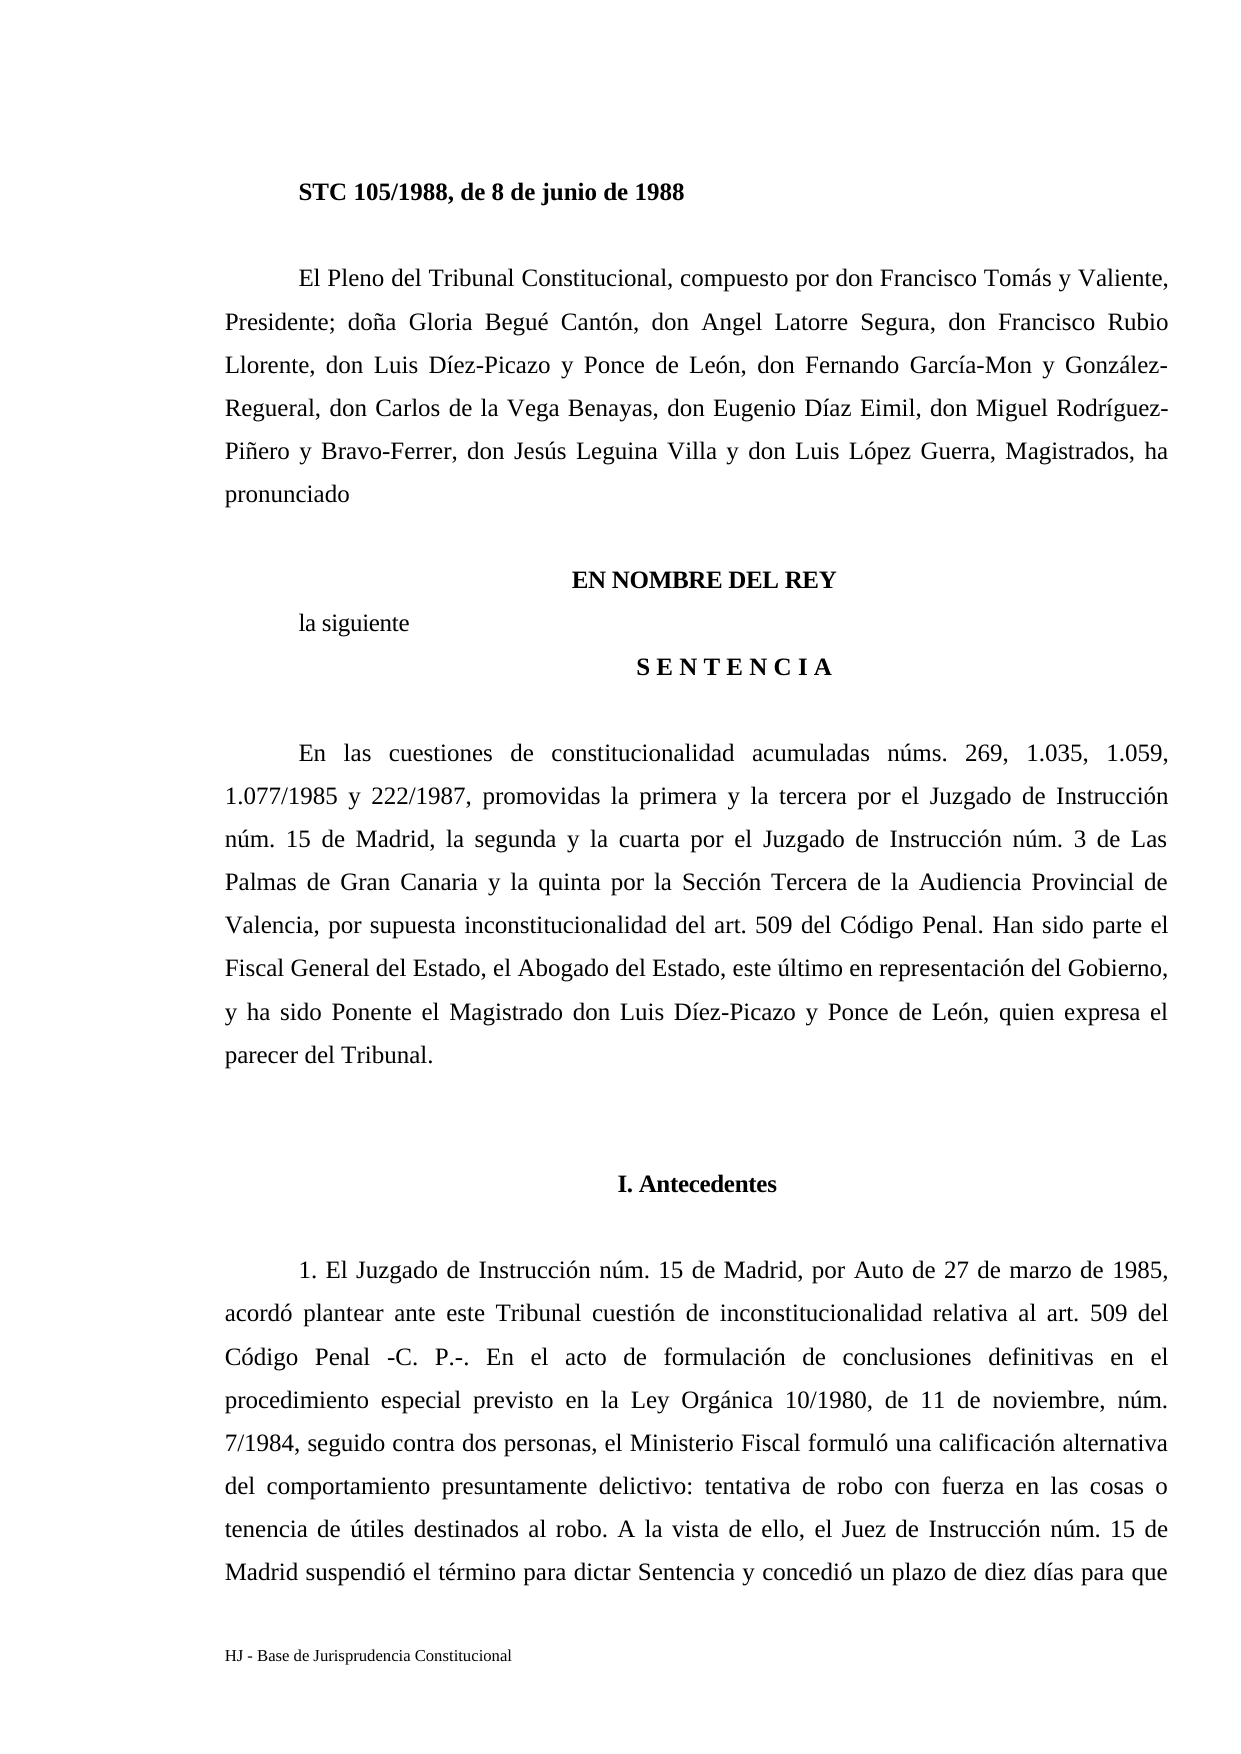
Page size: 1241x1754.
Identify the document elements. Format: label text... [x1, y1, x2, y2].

text EN NOMBRE DEL REY [224, 565, 1110, 594]
text El Pleno del Tribunal Constitucional, compuesto por don Francisco Tomás y Valiente, Presidente; doña Gloria Begué Cantón, don Angel Latorre Segura, don Francisco Rubio Llorente, don Luis Díez-Picazo y Ponce de León, don Fernando García-Mon y González-Regueral, don Carlos de la Vega Benayas, don Eugenio Díaz Eimil, don Miguel Rodríguez-Piñero y Bravo-Ferrer, don Jesús Leguina Villa y don Luis López Guerra, Magistrados, ha pronunciado [224, 263, 1169, 508]
text la siguiente [224, 608, 1110, 637]
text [224, 1255, 1169, 1586]
text STC 105/1988, de 8 de junio de 1988 [224, 177, 1169, 206]
text I. Antecedentes [224, 1169, 1169, 1198]
text S E N T E N C I A [224, 652, 1169, 680]
text En las cuestiones de constitucionalidad acumuladas núms. 269, 1.035, 1.059, 1.077/1985 y 222/1987, promovidas la primera y la tercera por el Juzgado de Instrucción núm. 15 de Madrid, la segunda y la cuarta por el Juzgado de Instrucción núm. 3 de Las Palmas de Gran Canaria y la quinta por la Sección Tercera de la Audiencia Provincial de Valencia, por supuesta inconstitucionalidad del art. 509 del Código Penal. Han sido parte el Fiscal General del Estado, el Abogado del Estado, este último en representación del Gobierno, y ha sido Ponente el Magistrado don Luis Díez-Picazo y Ponce de León, quien expresa el parecer del Tribunal. [224, 738, 1169, 1068]
